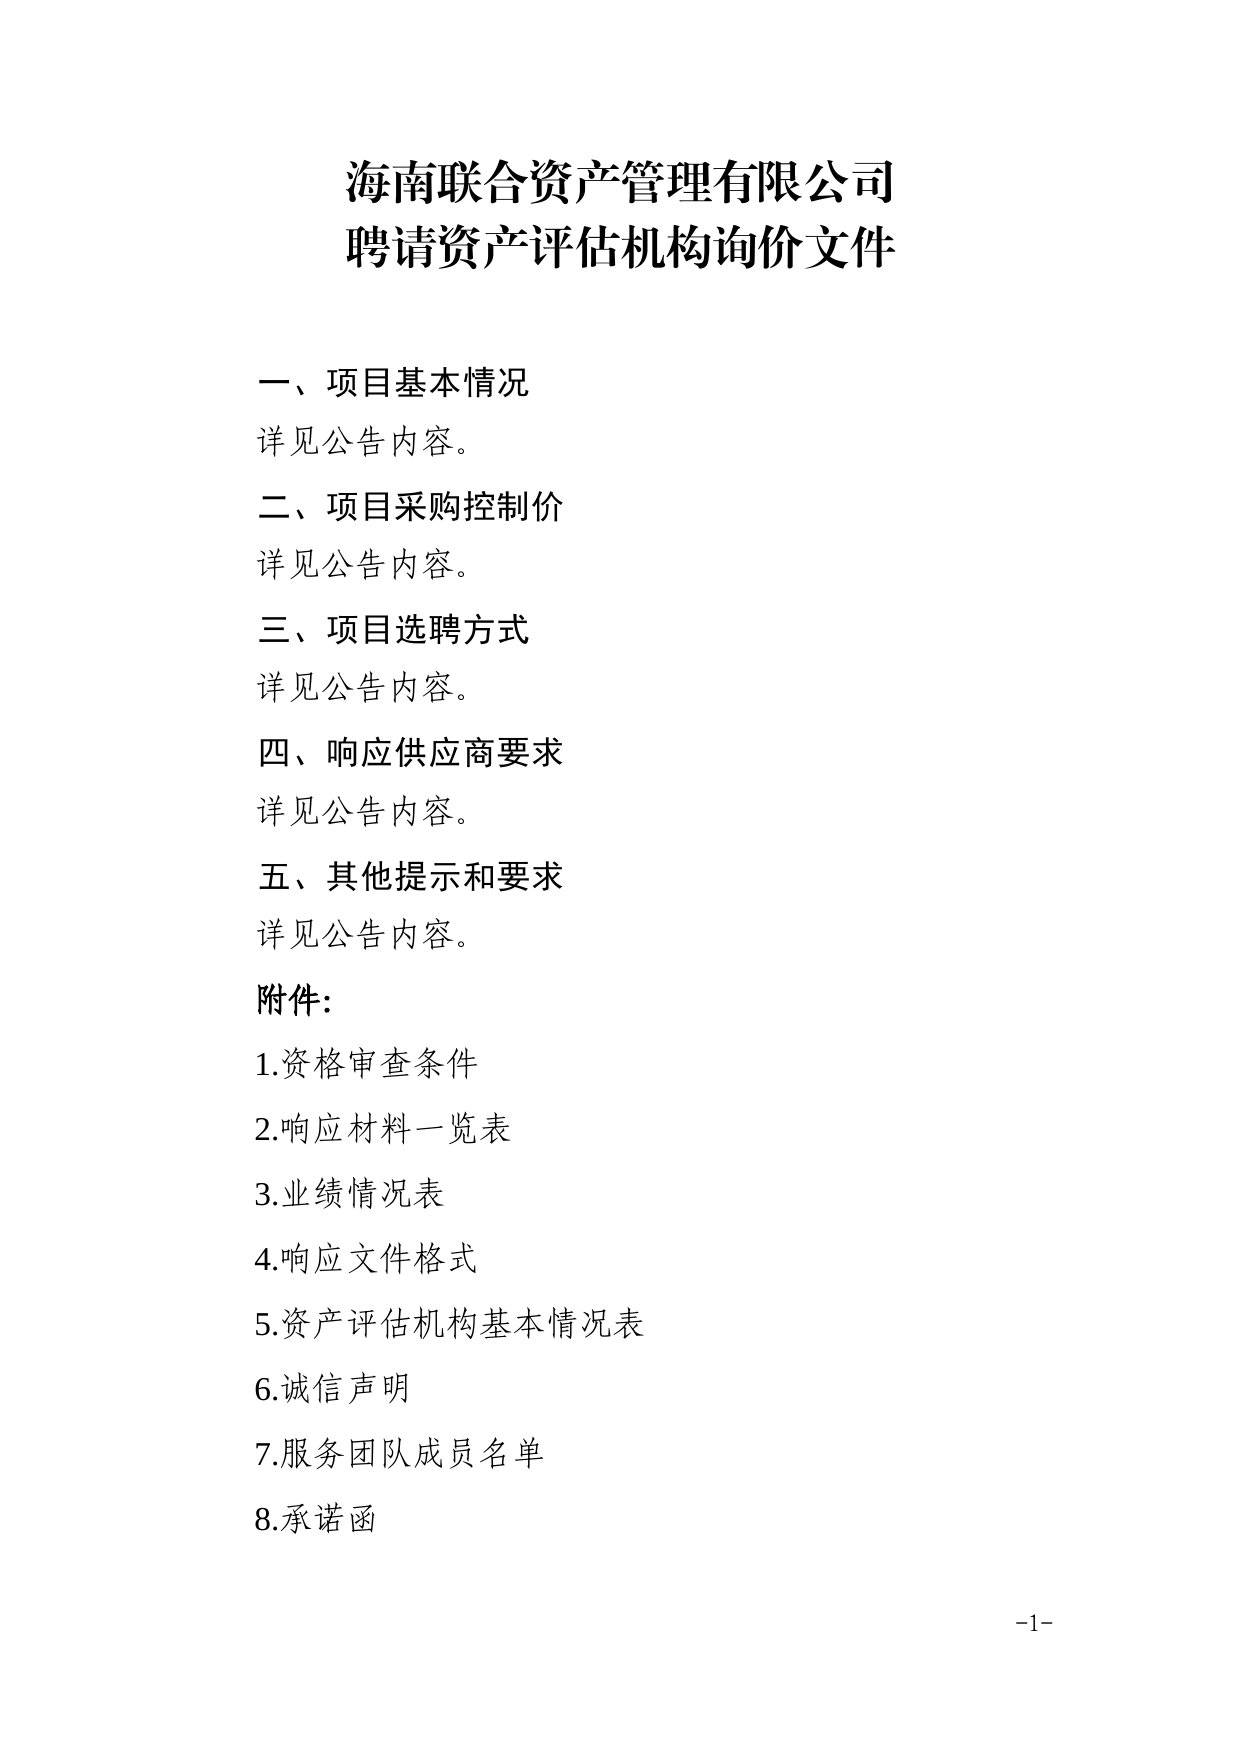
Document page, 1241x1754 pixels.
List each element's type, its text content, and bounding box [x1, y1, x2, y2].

text 详见公告内容。 [187, 900, 1053, 965]
list 详见公告内容。 [187, 530, 1053, 595]
text 二、项目采购控制价 [187, 471, 1053, 530]
text 2.响应材料一览表 [187, 1095, 1053, 1160]
list 详见公告内容。 [187, 406, 1053, 471]
list 详见公告内容。 [187, 776, 1053, 841]
text 海南联合资产管理有限公司 [187, 153, 1053, 218]
text 7.服务团队成员名单 [187, 1420, 1053, 1485]
text 聘请资产评估机构询价文件 [187, 218, 1053, 283]
text 四、响应供应商要求 [187, 718, 1053, 776]
text 1.资格审查条件 [187, 1030, 1053, 1095]
text 6.诚信声明 [187, 1355, 1053, 1420]
text 一、项目基本情况 [187, 348, 1053, 406]
text 5.资产评估机构基本情况表 [187, 1290, 1053, 1355]
text 4.响应文件格式 [187, 1225, 1053, 1290]
list 详见公告内容。 [187, 653, 1053, 718]
text 附件： [187, 965, 1053, 1030]
text 8.承诺函 [187, 1485, 1053, 1550]
text 3.业绩情况表 [187, 1160, 1053, 1225]
text 三、项目选聘方式 [187, 595, 1053, 653]
text 五、其他提示和要求 [187, 841, 1053, 900]
